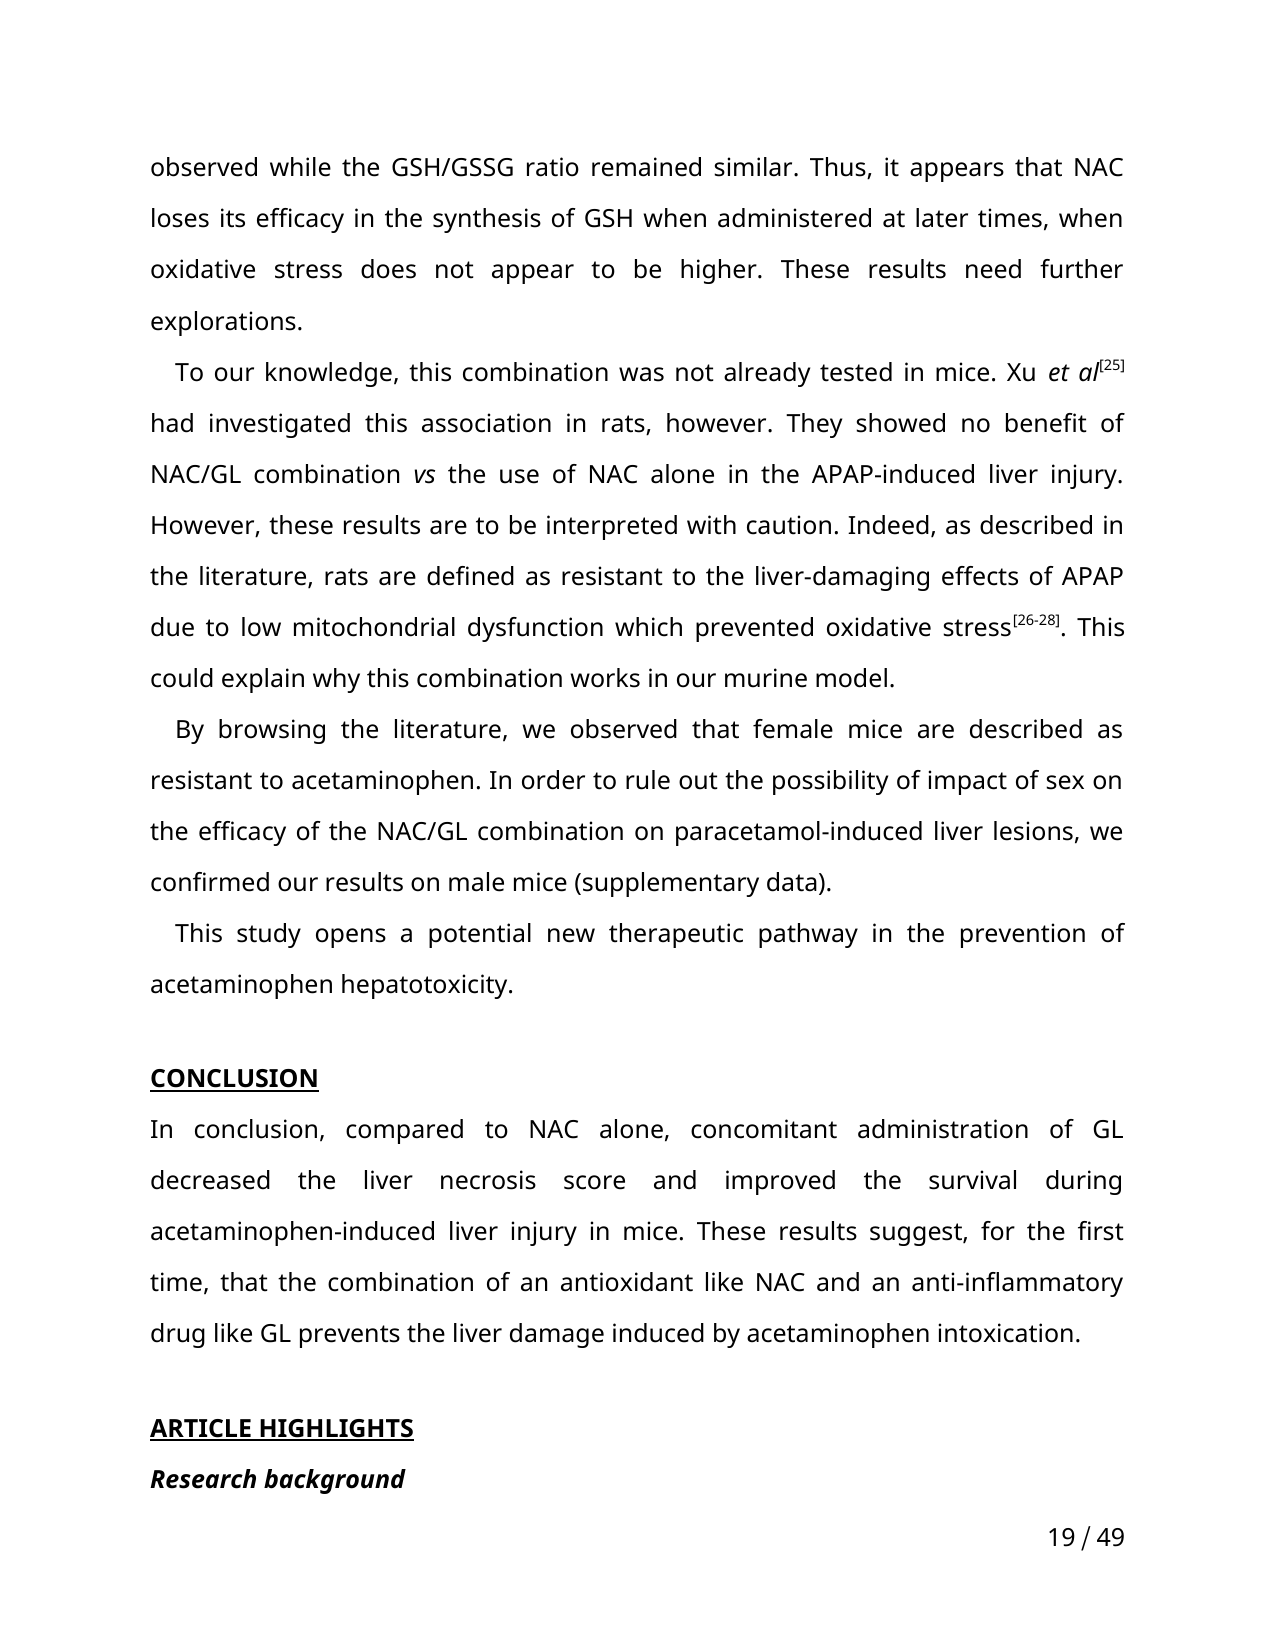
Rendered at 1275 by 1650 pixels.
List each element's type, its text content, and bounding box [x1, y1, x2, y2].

text In conclusion, compared to NAC alone, concomitant administration of GL decreased the liver necrosis score and improved the survival during acetaminophen-induced liver injury in mice. These results suggest, for the first time, that the combination of an antioxidant like NAC and an anti-inflammatory drug like GL prevents the liver damage induced by acetaminophen intoxication. [150, 1112, 1125, 1350]
text This study opens a potential new therapeutic pathway in the prevention of acetaminophen hepatotoxicity. [150, 916, 1125, 1001]
text Research background [150, 1461, 1125, 1495]
text ARTICLE HIGHLIGHTS [150, 1410, 1125, 1444]
text To our knowledge, this combination was not already tested in mice. Xu et al[25] had investigated this association in rats, however. They showed no benefit of NAC/GL combination vs the use of NAC alone in the APAP-induced liver injury. However, these results are to be interpreted with caution. Indeed, as described in the literature, rats are defined as resistant to the liver-damaging effects of APAP due to low mitochondrial dysfunction which prevented oxidative stress[26-28]. This could explain why this combination works in our murine model. [150, 354, 1125, 694]
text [150, 150, 1125, 337]
text By browsing the literature, we observed that female mice are described as resistant to acetaminophen. In order to rule out the possibility of impact of sex on the efficacy of the NAC/GL combination on paracetamol-induced liver lesions, we confirmed our results on male mice (supplementary data). [150, 711, 1125, 899]
text CONCLUSION [150, 1061, 1125, 1095]
